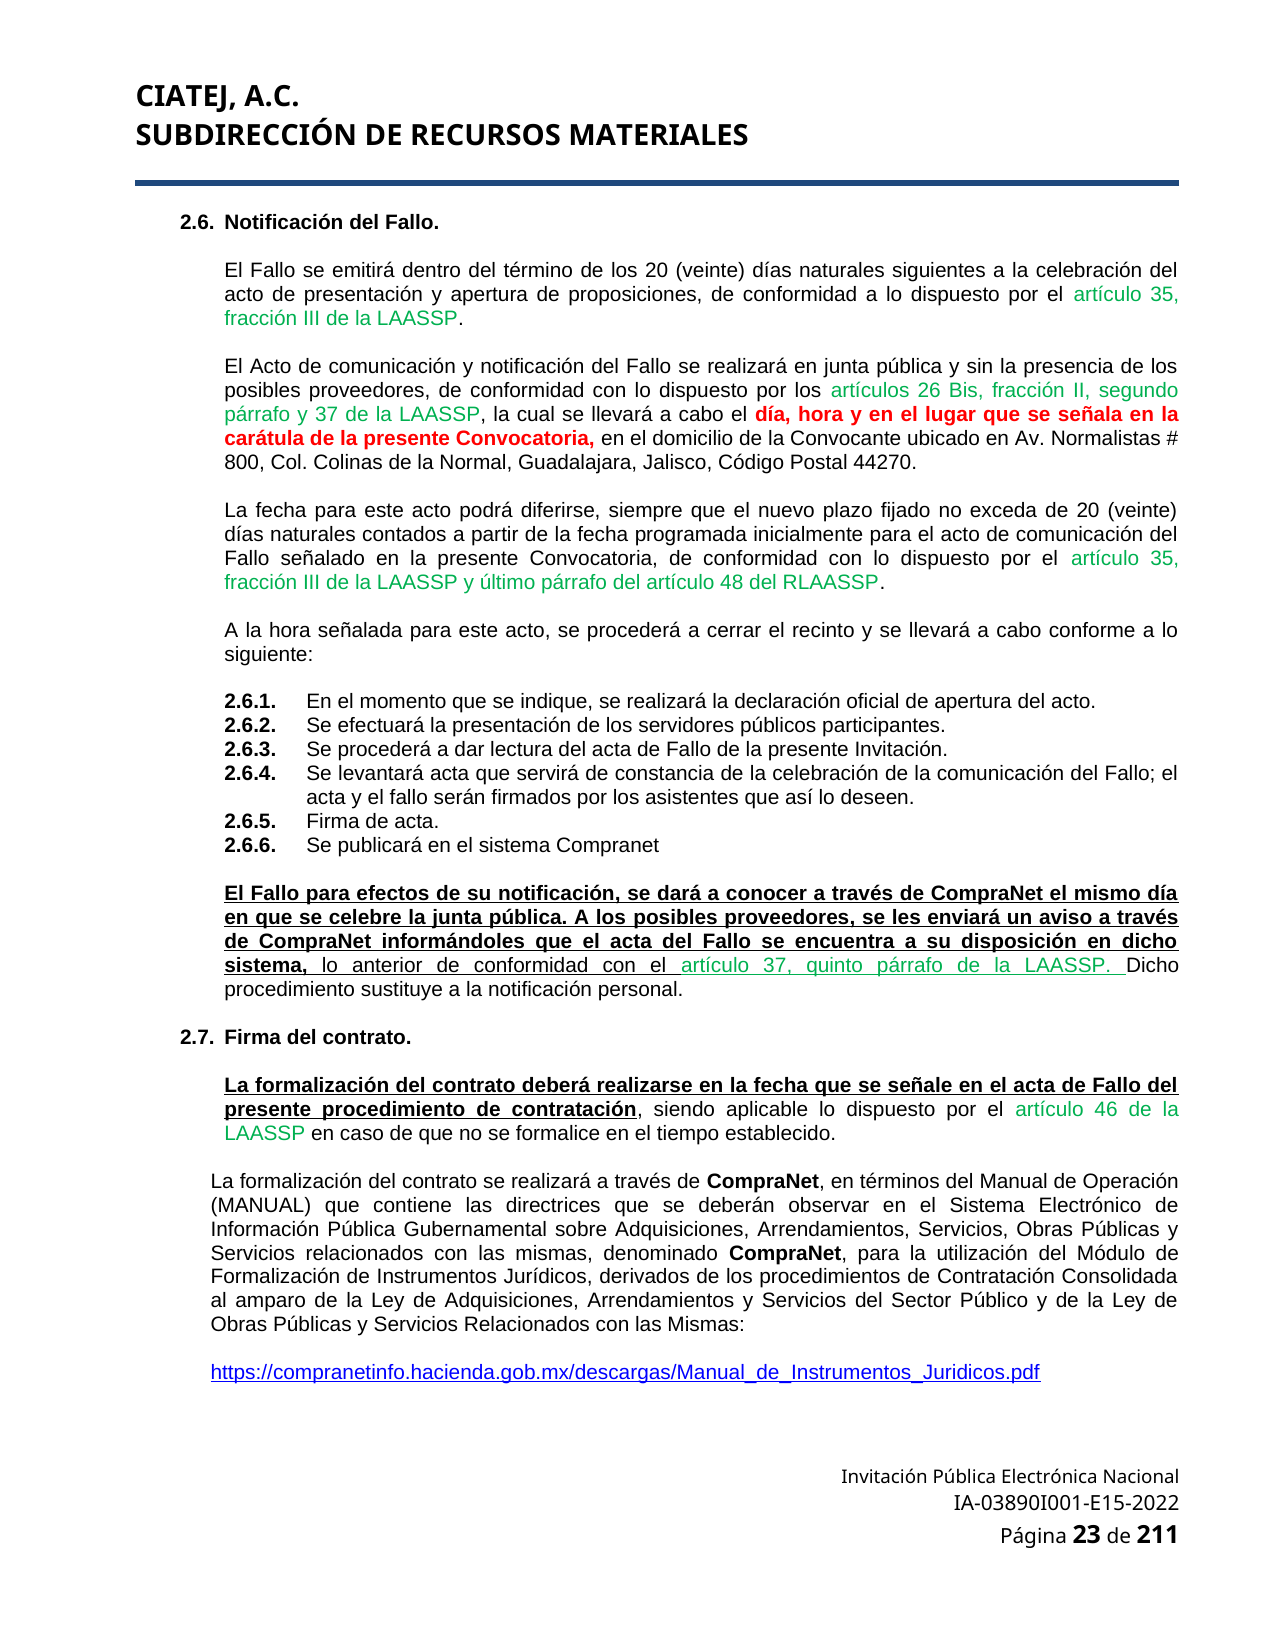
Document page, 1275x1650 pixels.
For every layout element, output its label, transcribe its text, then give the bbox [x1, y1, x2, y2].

text El Fallo para efectos de su notificación, se dará a conocer a través de CompraNet el mismo día en que se celebre la junta pública. A los posibles proveedores, se les enviará un aviso a través de CompraNet informándoles que el acta del Fallo se encuentra a su disposición en dicho sistema, lo anterior de conformidad con el artículo 37, quinto párrafo de la LAASSP. Dicho procedimiento sustituye a la notificación personal. [224, 951, 1179, 1001]
list Firma de acta. [224, 809, 1179, 833]
list Se efectuará la presentación de los servidores públicos participantes. [224, 713, 1179, 737]
list Notificación del Fallo. [180, 210, 1179, 234]
text La fecha para este acto podrá diferirse, siempre que el nuevo plazo fijado no exceda de 20 (veinte) días naturales contados a partir de la fecha programada inicialmente para el acto de comunicación del Fallo señalado en la presente Convocatoria, de conformidad con lo dispuesto por el artículo 35, fracción III de la LAASSP y último párrafo del artículo 48 del RLAASSP. [224, 498, 1179, 593]
list Firma del contrato. [180, 1025, 1179, 1049]
text La formalización del contrato deberá realizarse en la fecha que se señale en el acta de Fallo del presente procedimiento de contratación, siendo aplicable lo dispuesto por el artículo 46 de la LAASSP en caso de que no se formalice en el tiempo establecido. [224, 1095, 1179, 1144]
text La formalización del contrato deberá realizarse en la fecha que se señale en el acta de Fallo del presente procedimiento de contratación, siendo aplicable lo dispuesto por el artículo 46 de la LAASSP en caso de que no se formalice en el tiempo establecido. [224, 1073, 1179, 1094]
list Se procederá a dar lectura del acta de Fallo de la presente Invitación. [224, 737, 1179, 761]
text A la hora señalada para este acto, se procederá a cerrar el recinto y se llevará a cabo conforme a lo siguiente: [224, 617, 1179, 665]
text El Acto de comunicación y notificación del Fallo se realizará en junta pública y sin la presencia de los posibles proveedores, de conformidad con lo dispuesto por los artículos 26 Bis, fracción II, segundo párrafo y 37 de la LAASSP, la cual se llevará a cabo el día, hora y en el lugar que se señala en la carátula de la presente Convocatoria, en el domicilio de la Convocante ubicado en Av. Normalistas # 800, Col. Colinas de la Normal, Guadalajara, Jalisco, Código Postal 44270. [224, 354, 1179, 474]
list En el momento que se indique, se realizará la declaración oficial de apertura del acto. [224, 689, 1179, 713]
text https://compranetinfo.hacienda.gob.mx/descargas/Manual_de_Instrumentos_Juridicos.pdf [210, 1360, 1179, 1384]
text La formalización del contrato se realizará a través de CompraNet, en términos del Manual de Operación (MANUAL) que contiene las directrices que se deberán observar en el Sistema Electrónico de Información Pública Gubernamental sobre Adquisiciones, Arrendamientos, Servicios, Obras Públicas y Servicios relacionados con las mismas, denominado CompraNet, para la utilización del Módulo de Formalización de Instrumentos Jurídicos, derivados de los procedimientos de Contratación Consolidada al amparo de la Ley de Adquisiciones, Arrendamientos y Servicios del Sector Público y de la Ley de Obras Públicas y Servicios Relacionados con las Mismas: [210, 1168, 1179, 1336]
text El Fallo se emitirá dentro del término de los 20 (veinte) días naturales siguientes a la celebración del acto de presentación y apertura de proposiciones, de conformidad a lo dispuesto por el artículo 35, fracción III de la LAASSP. [224, 258, 1179, 330]
list Se publicará en el sistema Compranet [224, 833, 1179, 857]
list Se levantará acta que servirá de constancia de la celebración de la comunicación del Fallo; el acta y el fallo serán firmados por los asistentes que así lo deseen. [224, 761, 1179, 809]
